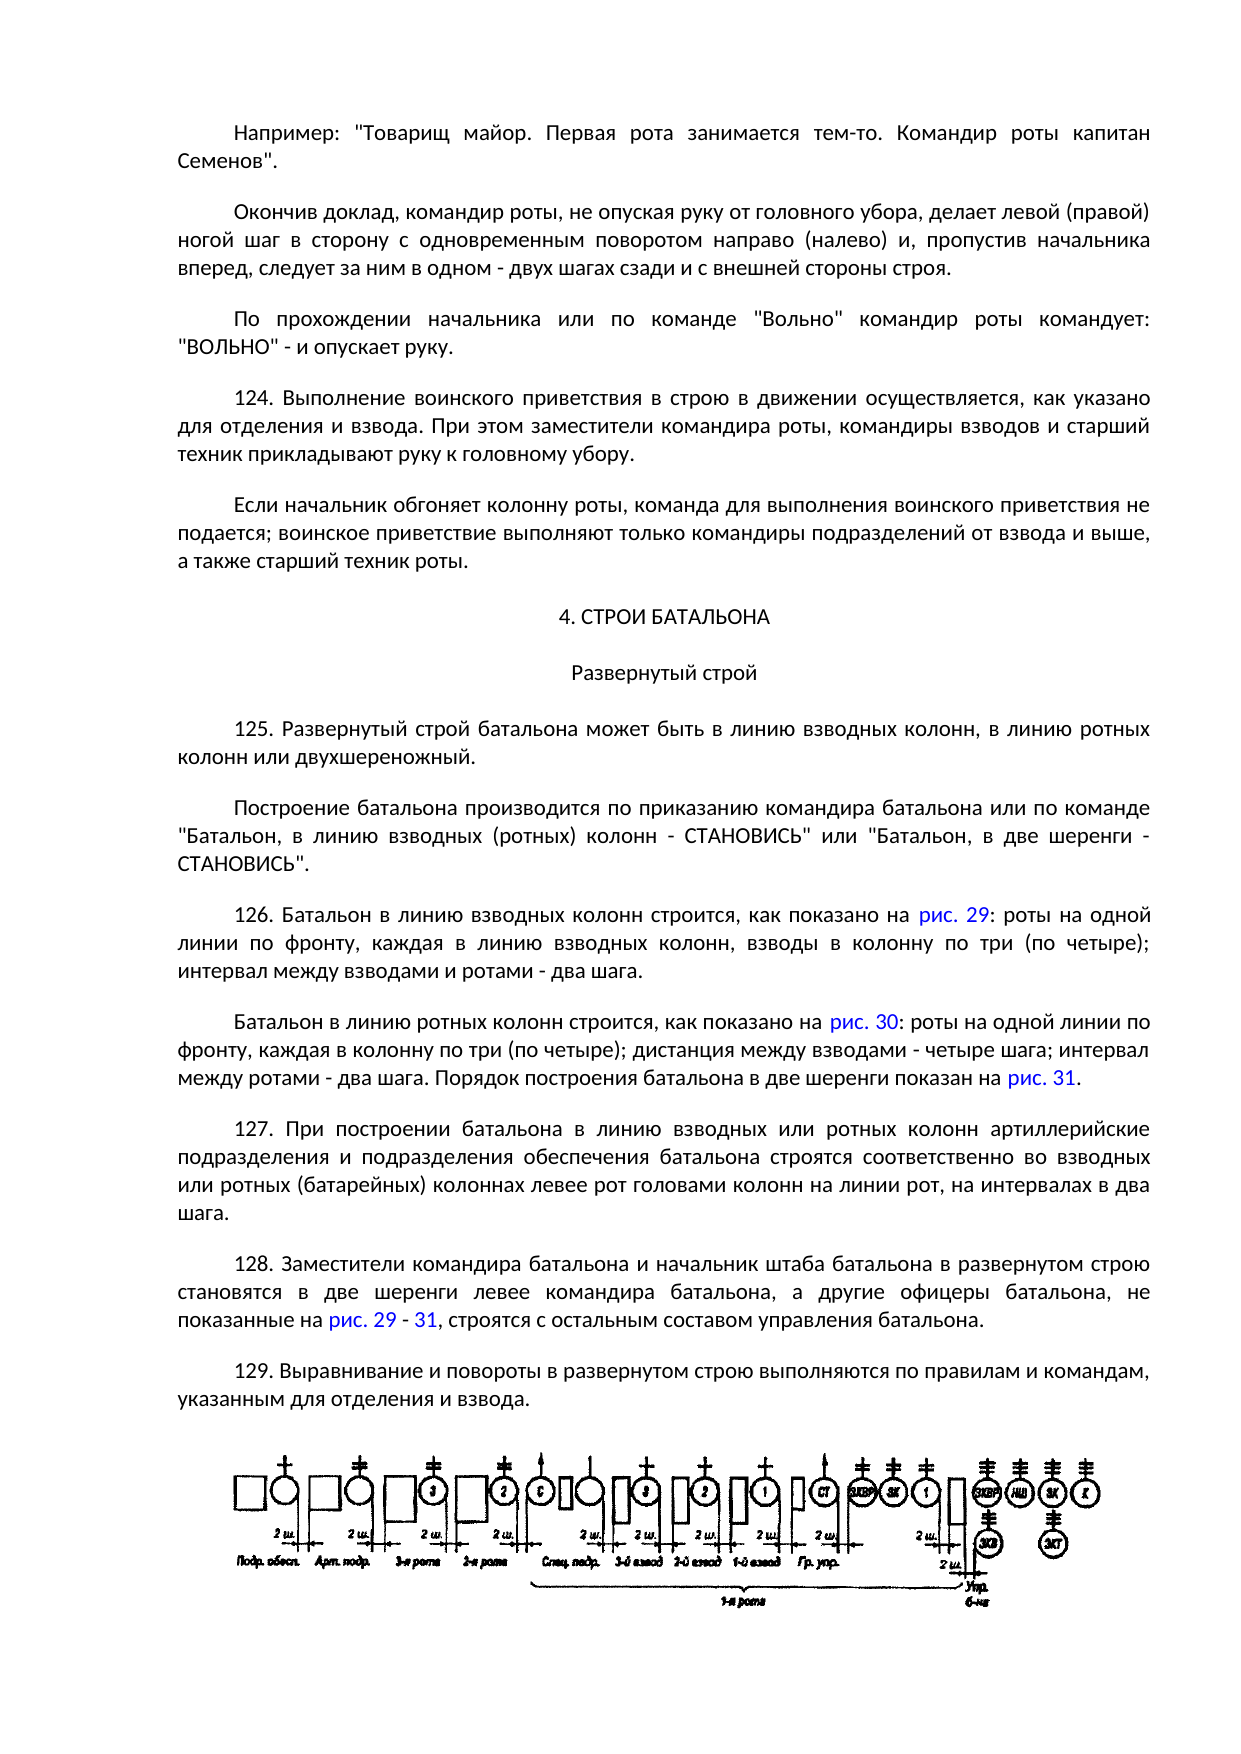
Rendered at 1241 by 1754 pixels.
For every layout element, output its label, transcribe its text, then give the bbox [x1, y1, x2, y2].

text 124. Выполнение воинского приветствия в строю в движении осуществляется, как указано для отделения и взвода. При этом заместители командира роты, командиры взводов и старший техник прикладывают руку к головному убору. [177, 383, 1152, 467]
text 128. Заместители командира батальона и начальник штаба батальона в развернутом строю становятся в две шеренги левее командира батальона, а другие офицеры батальона, не показанные на рис. 29 - 31, строятся с остальным составом управления батальона. [177, 1249, 1152, 1333]
text Батальон в линию ротных колонн строится, как показано на рис. 30: роты на одной линии по фронту, каждая в колонну по три (по четыре); дистанция между взводами - четыре шага; интервал между ротами - два шага. Порядок построения батальона в две шеренги показан на рис. 31. [177, 1007, 1152, 1091]
text Если начальник обгоняет колонну роты, команда для выполнения воинского приветствия не подается; воинское приветствие выполняют только командиры подразделений от взвода и выше, а также старший техник роты. [177, 490, 1152, 574]
text Например: "Товарищ майор. Первая рота занимается тем-то. Командир роты капитан Семенов". [177, 118, 1152, 174]
text По прохождении начальника или по команде "Вольно" командир роты командует: "ВОЛЬНО" - и опускает руку. [177, 304, 1152, 360]
text 125. Развернутый строй батальона может быть в линию взводных колонн, в линию ротных колонн или двухшереножный. [177, 714, 1152, 770]
text 127. При построении батальона в линию взводных или ротных колонн артиллерийские подразделения и подразделения обеспечения батальона строятся соответственно во взводных или ротных (батарейных) колоннах левее рот головами колонн на линии рот, на интервалах в два шага. [177, 1114, 1152, 1226]
text Развернутый строй [177, 658, 1152, 686]
text 4. СТРОИ БАТАЛЬОНА [177, 602, 1152, 630]
text Окончив доклад, командир роты, не опуская руку от головного убора, делает левой (правой) ногой шаг в сторону с одновременным поворотом направо (налево) и, пропустив начальника вперед, следует за ним в одном - двух шагах сзади и с внешней стороны строя. [177, 197, 1152, 281]
picture [209, 1440, 1120, 1623]
text 126. Батальон в линию взводных колонн строится, как показано на рис. 29: роты на одной линии по фронту, каждая в линию взводных колонн, взводы в колонну по три (по четыре); интервал между взводами и ротами - два шага. [177, 900, 1152, 984]
text Построение батальона производится по приказанию командира батальона или по команде "Батальон, в линию взводных (ротных) колонн - СТАНОВИСЬ" или "Батальон, в две шеренги - СТАНОВИСЬ". [177, 793, 1152, 877]
text 129. Выравнивание и повороты в развернутом строю выполняются по правилам и командам, указанным для отделения и взвода. [177, 1356, 1152, 1412]
